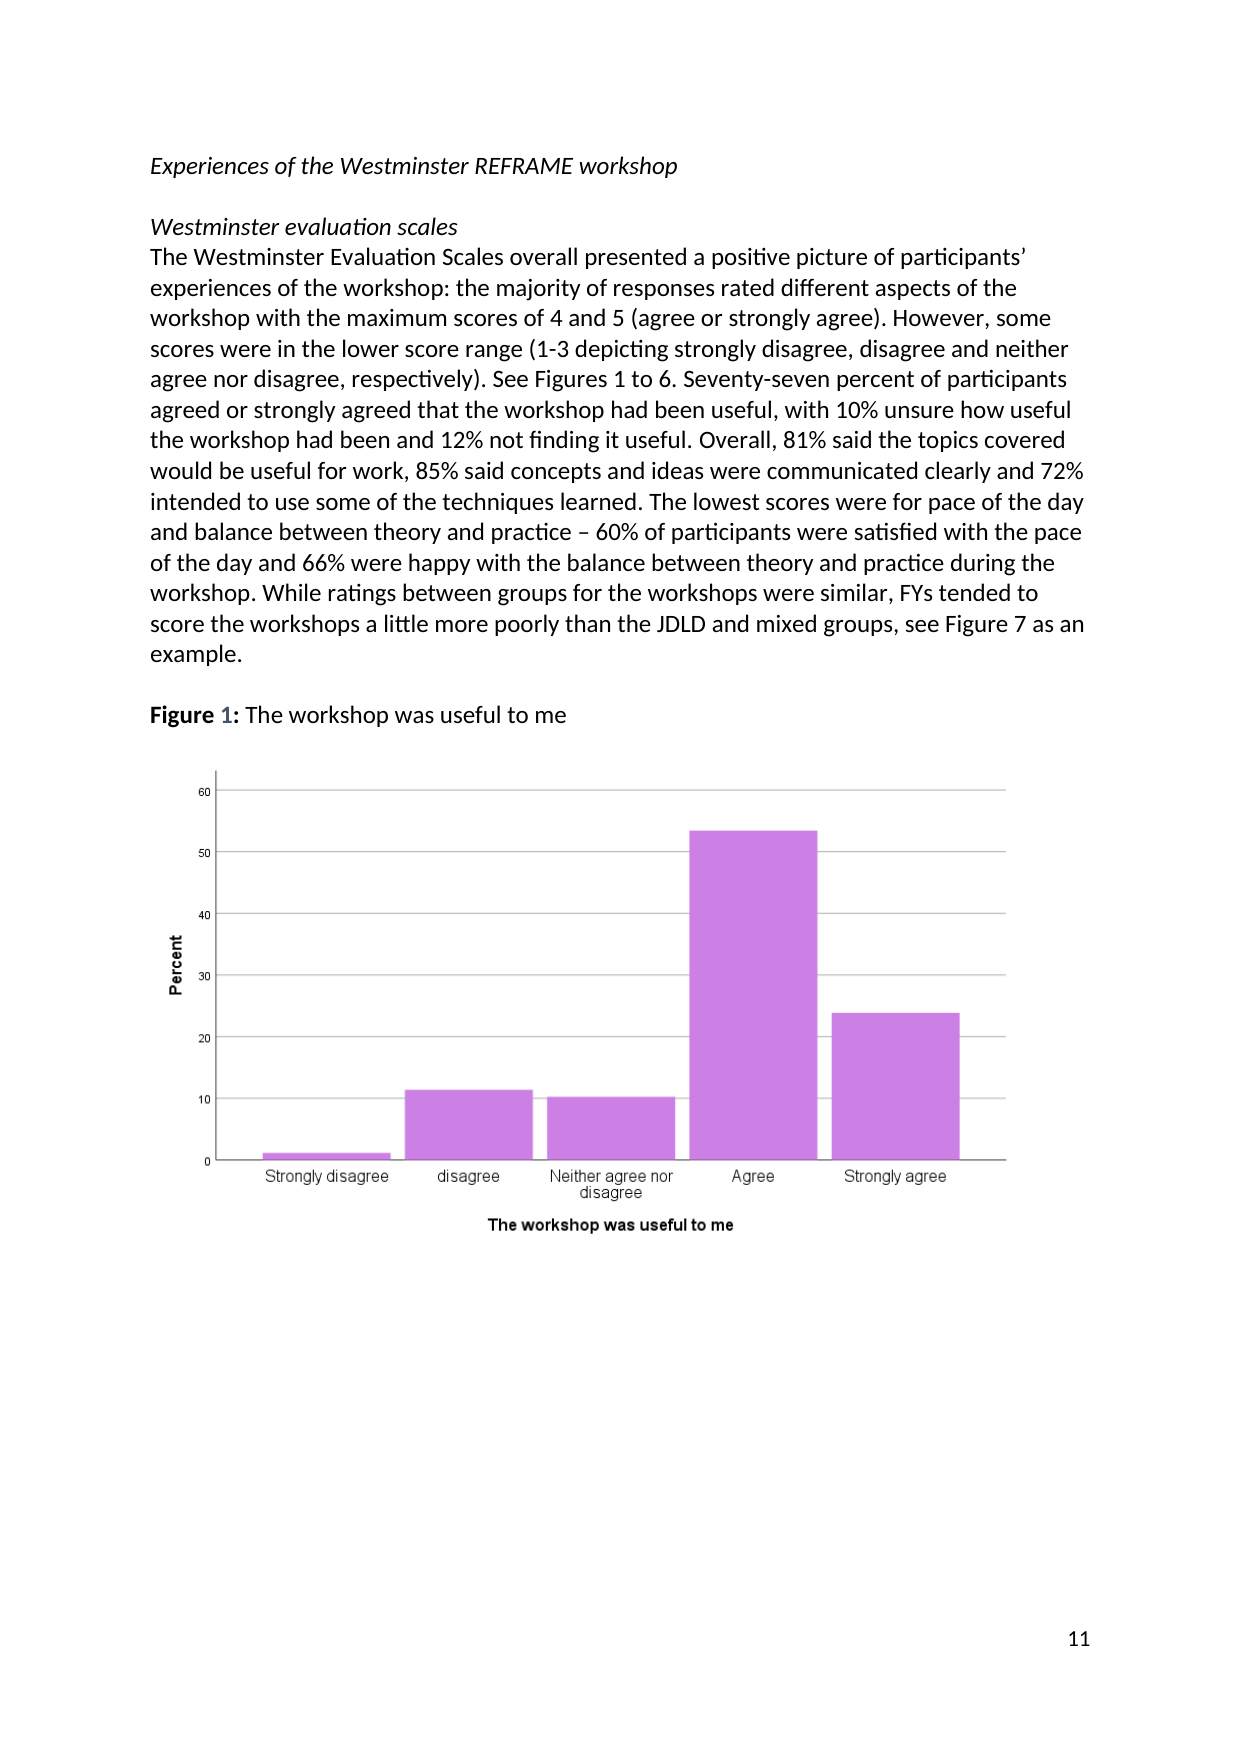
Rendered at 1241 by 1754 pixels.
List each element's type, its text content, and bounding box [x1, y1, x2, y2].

text Experiences of the Westminster REFRAME workshop [150, 150, 1090, 181]
text The Westminster Evaluation Scales overall presented a positive picture of participants’ experiences of the workshop: the majority of responses rated different aspects of the workshop with the maximum scores of 4 and 5 (agree or strongly agree). However, some scores were in the lower score range (1-3 depicting strongly disagree, disagree and neither agree nor disagree, respectively). See Figures 1 to 6. Seventy-seven percent of participants agreed or strongly agreed that the workshop had been useful, with 10% unsure how useful the workshop had been and 12% not finding it useful. Overall, 81% said the topics covered would be useful for work, 85% said concepts and ideas were communicated clearly and 72% intended to use some of the techniques learned. The lowest scores were for pace of the day and balance between theory and practice – 60% of participants were satisfied with the pace of the day and 66% were happy with the balance between theory and practice during the workshop. While ratings between groups for the workshops were similar, FYs tended to score the workshops a little more poorly than the JDLD and mixed groups, see Figure 7 as an example. [150, 242, 1090, 669]
picture [150, 738, 1016, 1248]
text Westminster evaluation scales [150, 211, 1090, 242]
text Figure 1: The workshop was useful to me [150, 699, 1090, 730]
